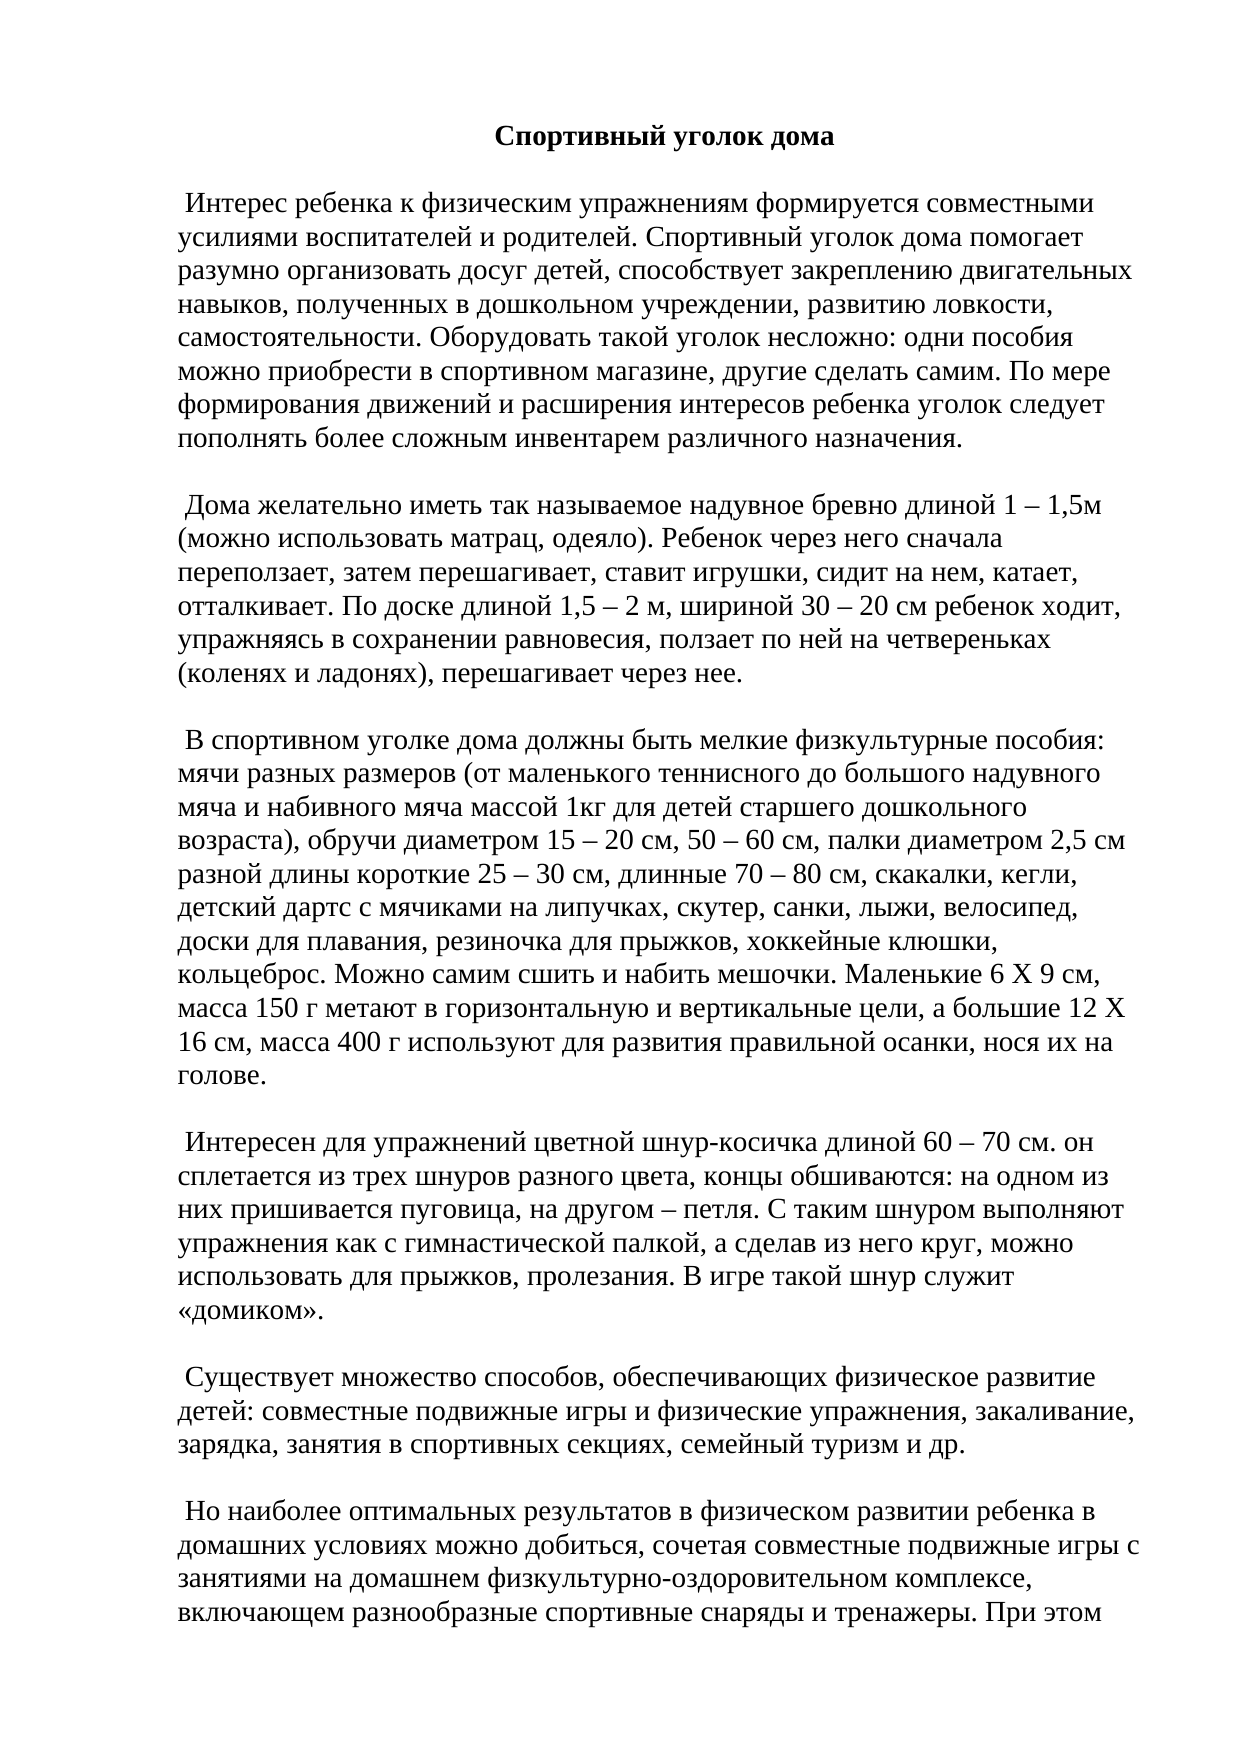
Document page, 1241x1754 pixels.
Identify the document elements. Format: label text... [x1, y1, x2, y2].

text Дома желательно иметь так называемое надувное бревно длиной 1 – 1,5м (можно использовать матрац, одеяло). Ребенок через него сначала переползает, затем перешагивает, ставит игрушки, сидит на нем, катает, отталкивает. По доске длиной 1,5 – 2 м, шириной 30 – 20 см ребенок ходит, упражняясь в сохранении равновесия, ползает по ней на четвереньках (коленях и ладонях), перешагивает через нее. [177, 487, 1152, 688]
text Интерес ребенка к физическим упражнениям формируется совместными усилиями воспитателей и родителей. Спортивный уголок дома помогает разумно организовать досуг детей, способствует закреплению двигательных навыков, полученных в дошкольном учреждении, развитию ловкости, самостоятельности. Оборудовать такой уголок несложно: одни пособия можно приобрести в спортивном магазине, другие сделать самим. По мере формирования движений и расширения интересов ребенка уголок следует пополнять более сложным инвентарем различного назначения. [177, 185, 1152, 453]
text Существует множество способов, обеспечивающих физическое развитие детей: совместные подвижные игры и физические упражнения, закаливание, зарядка, занятия в спортивных секциях, семейный туризм и др. [177, 1359, 1152, 1460]
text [177, 1493, 1152, 1627]
text В спортивном уголке дома должны быть мелкие физкультурные пособия: мячи разных размеров (от маленького теннисного до большого надувного мяча и набивного мяча массой 1кг для детей старшего дошкольного возраста), обручи диаметром 15 – 20 см, 50 – 60 см, палки диаметром 2,5 см разной длины короткие 25 – 30 см, длинные 70 – 80 см, скакалки, кегли, детский дартс с мячиками на липучках, скутер, санки, лыжи, велосипед, доски для плавания, резиночка для прыжков, хоккейные клюшки, кольцеброс. Можно самим сшить и набить мешочки. Маленькие 6 Х 9 см, масса 150 г метают в горизонтальную и вертикальные цели, а большие 12 Х 16 см, масса 400 г используют для развития правильной осанки, нося их на голове. [177, 722, 1152, 1091]
text Спортивный уголок дома [177, 118, 1152, 152]
text Интересен для упражнений цветной шнур-косичка длиной 60 – 70 см. он сплетается из трех шнуров разного цвета, концы обшиваются: на одном из них пришивается пуговица, на другом – петля. С таким шнуром выполняют упражнения как с гимнастической палкой, а сделав из него круг, можно использовать для прыжков, пролезания. В игре такой шнур служит «домиком». [177, 1124, 1152, 1326]
